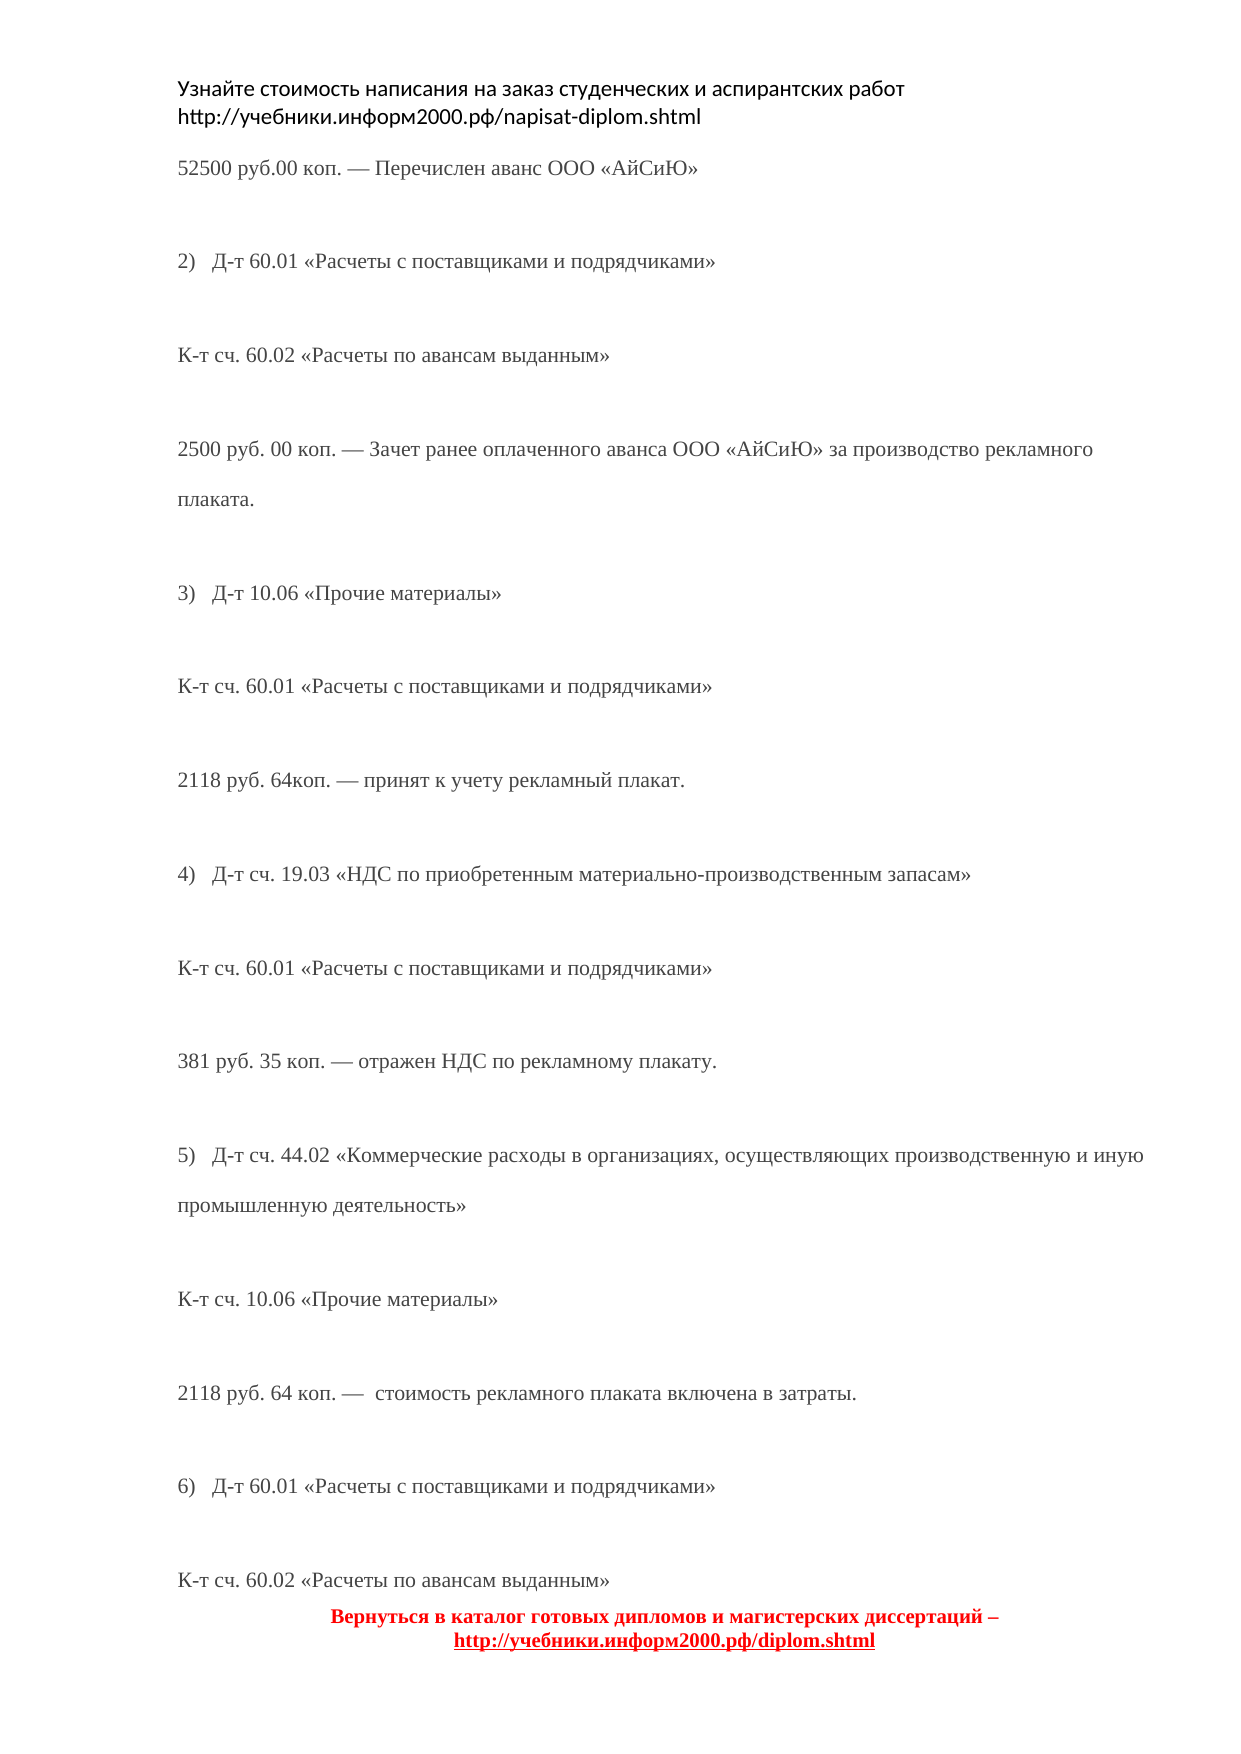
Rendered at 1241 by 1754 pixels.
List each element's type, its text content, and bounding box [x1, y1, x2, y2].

text 2) Д-т 60.01 «Расчеты с поставщиками и подрядчиками» [177, 223, 1152, 273]
text К-т сч. 10.06 «Прочие материалы» [177, 1261, 1152, 1311]
text 4) Д-т сч. 19.03 «НДС по приобретенным материально-производственным запасам» [177, 836, 1152, 886]
text К-т сч. 60.02 «Расчеты по авансам выданным» [177, 1542, 1152, 1592]
text К-т сч. 60.01 «Расчеты с поставщиками и подрядчиками» [177, 648, 1152, 698]
text 2500 руб. 00 коп. — Зачет ранее оплаченного аванса ООО «АйСиЮ» за производство рекламного плаката. [177, 411, 1152, 511]
text 2118 руб. 64коп. — принят к учету рекламный плакат. [177, 742, 1152, 792]
text К-т сч. 60.02 «Расчеты по авансам выданным» [177, 317, 1152, 367]
text 381 руб. 35 коп. — отражен НДС по рекламному плакату. [177, 1023, 1152, 1073]
text 52500 руб.00 коп. — Перечислен аванс ООО «АйСиЮ» [177, 130, 1152, 180]
text 6) Д-т 60.01 «Расчеты с поставщиками и подрядчиками» [177, 1448, 1152, 1498]
text 3) Д-т 10.06 «Прочие материалы» [177, 555, 1152, 605]
text 5) Д-т сч. 44.02 «Коммерческие расходы в организациях, осуществляющих производственную и иную промышленную деятельность» [177, 1117, 1152, 1217]
text 2118 руб. 64 коп. — стоимость рекламного плаката включена в затраты. [177, 1355, 1152, 1405]
text К-т сч. 60.01 «Расчеты с поставщиками и подрядчиками» [177, 930, 1152, 980]
